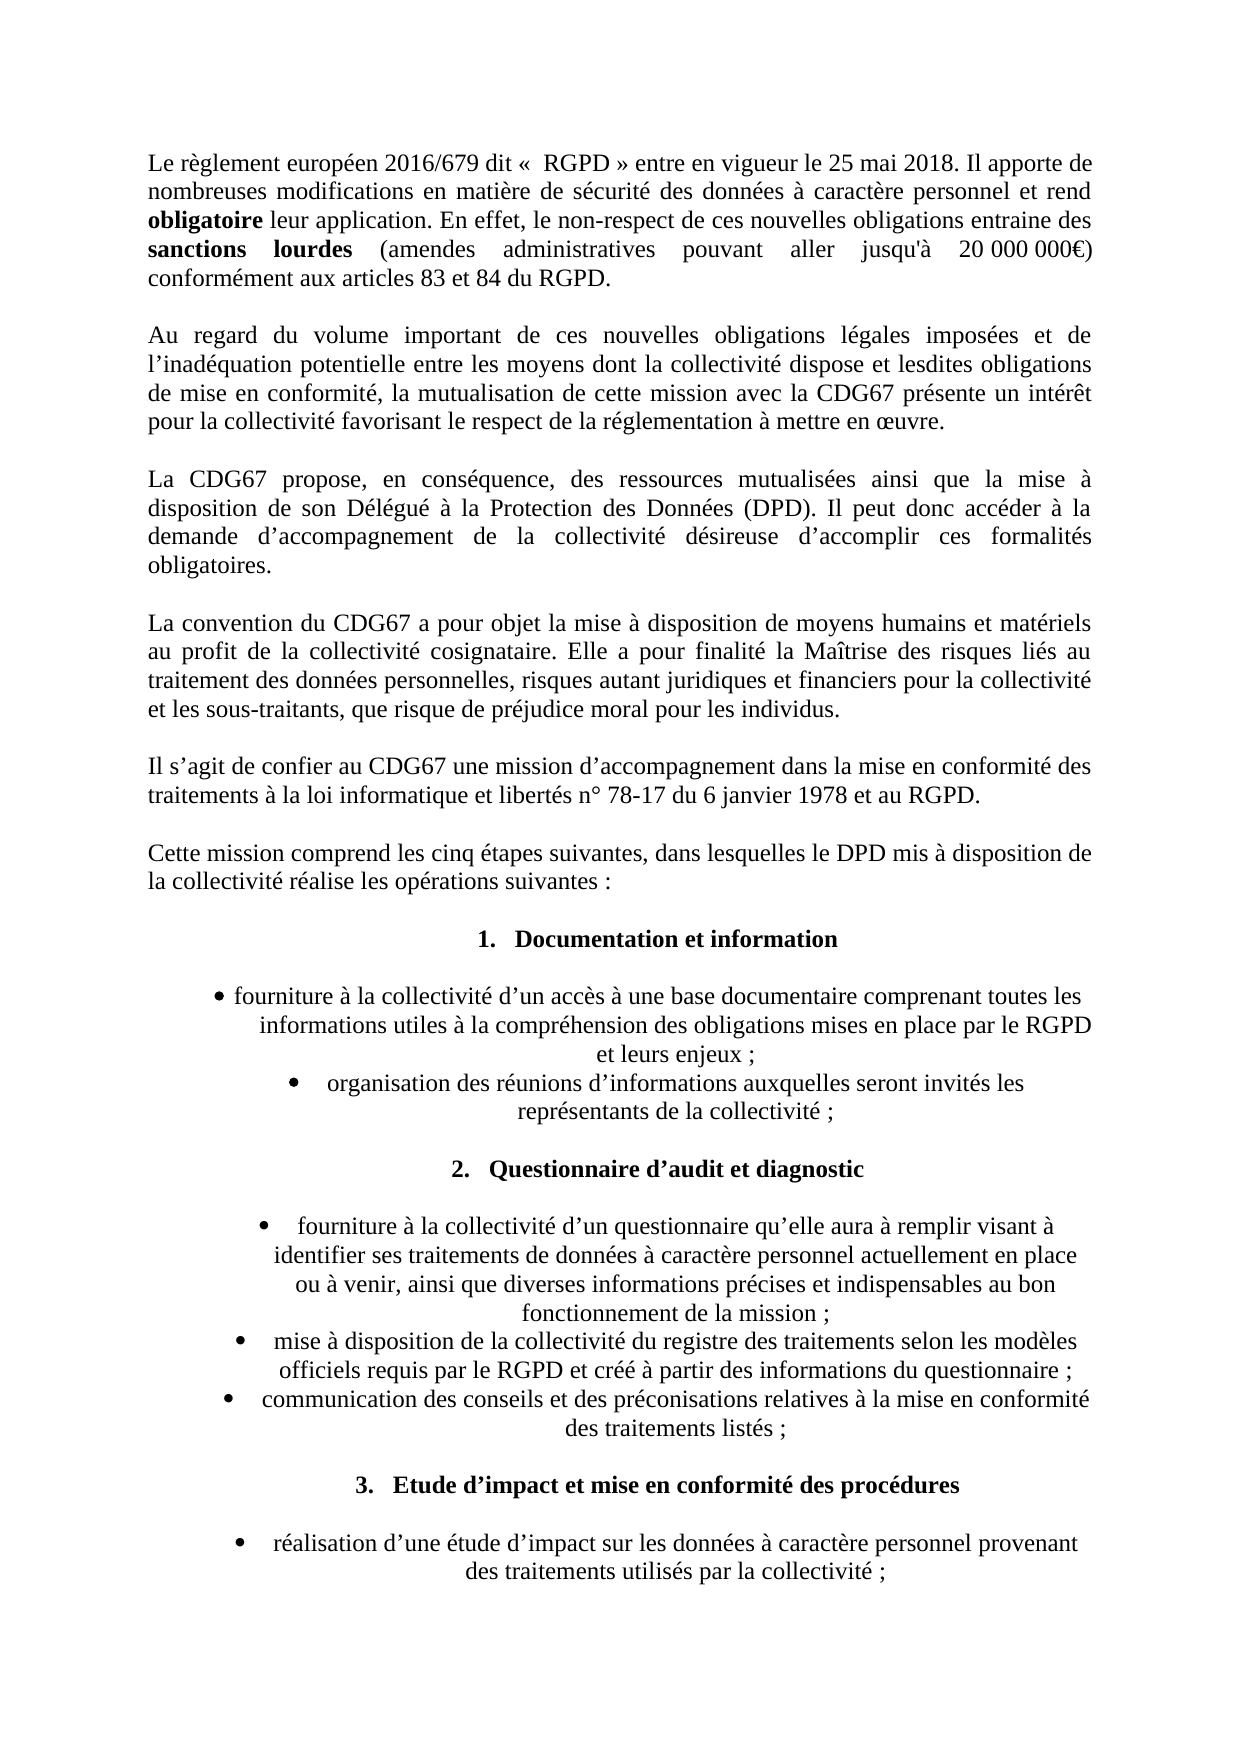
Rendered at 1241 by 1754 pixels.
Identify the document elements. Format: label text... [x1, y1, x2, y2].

list organisation des réunions d’informations auxquelles seront invités les représentants de la collectivité ; [221, 1068, 1093, 1125]
text La CDG67 propose, en conséquence, des ressources mutualisées ainsi que la mise à disposition de son Délégué à la Protection des Données (DPD). Il peut donc accéder à la demande d’accompagnement de la collectivité désireuse d’accomplir ces formalités obligatoires. [148, 464, 1093, 579]
list fourniture à la collectivité d’un accès à une base documentaire comprenant toutes les informations utiles à la compréhension des obligations mises en place par le RGPD et leurs enjeux ; [204, 981, 1093, 1068]
text Il s’agit de confier au CDG67 une mission d’accompagnement dans la mise en conformité des traitements à la loi informatique et libertés n° 78-17 du 6 janvier 1978 et au RGPD. [148, 751, 1093, 809]
text Cette mission comprend les cinq étapes suivantes, dans lesquelles le DPD mis à disposition de la collectivité réalise les opérations suivantes : [148, 838, 1093, 895]
list fourniture à la collectivité d’un questionnaire qu’elle aura à remplir visant à identifier ses traitements de données à caractère personnel actuellement en place ou à venir, ainsi que diverses informations précises et indispensables au bon fonctionnement de la mission ; [221, 1211, 1093, 1326]
text La convention du CDG67 a pour objet la mise à disposition de moyens humains et matériels au profit de la collectivité cosignataire. Elle a pour finalité la Maîtrise des risques liés au traitement des données personnelles, risques autant juridiques et financiers pour la collectivité et les sous-traitants, que risque de préjudice moral pour les individus. [148, 608, 1093, 723]
list Etude d’impact et mise en conformité des procédures [223, 1470, 1093, 1499]
list Documentation et information [223, 924, 1093, 953]
list Questionnaire d’audit et diagnostic [223, 1154, 1093, 1183]
text Au regard du volume important de ces nouvelles obligations légales imposées et de l’inadéquation potentielle entre les moyens dont la collectivité dispose et lesdites obligations de mise en conformité, la mutualisation de cette mission avec la CDG67 présente un intérêt pour la collectivité favorisant le respect de la réglementation à mettre en œuvre. [148, 320, 1093, 435]
list réalisation d’une étude d’impact sur les données à caractère personnel provenant des traitements utilisés par la collectivité ; [221, 1528, 1093, 1585]
list communication des conseils et des préconisations relatives à la mise en conformité des traitements listés ; [221, 1384, 1093, 1441]
text Le règlement européen 2016/679 dit « RGPD » entre en vigueur le 25 mai 2018. Il apporte de nombreuses modifications en matière de sécurité des données à caractère personnel et rend obligatoire leur application. En effet, le non-respect de ces nouvelles obligations entraine des sanctions lourdes (amendes administratives pouvant aller jusqu'à 20 000 000€) conformément aux articles 83 et 84 du RGPD. [148, 148, 1093, 291]
list mise à disposition de la collectivité du registre des traitements selon les modèles officiels requis par le RGPD et créé à partir des informations du questionnaire ; [221, 1326, 1093, 1384]
